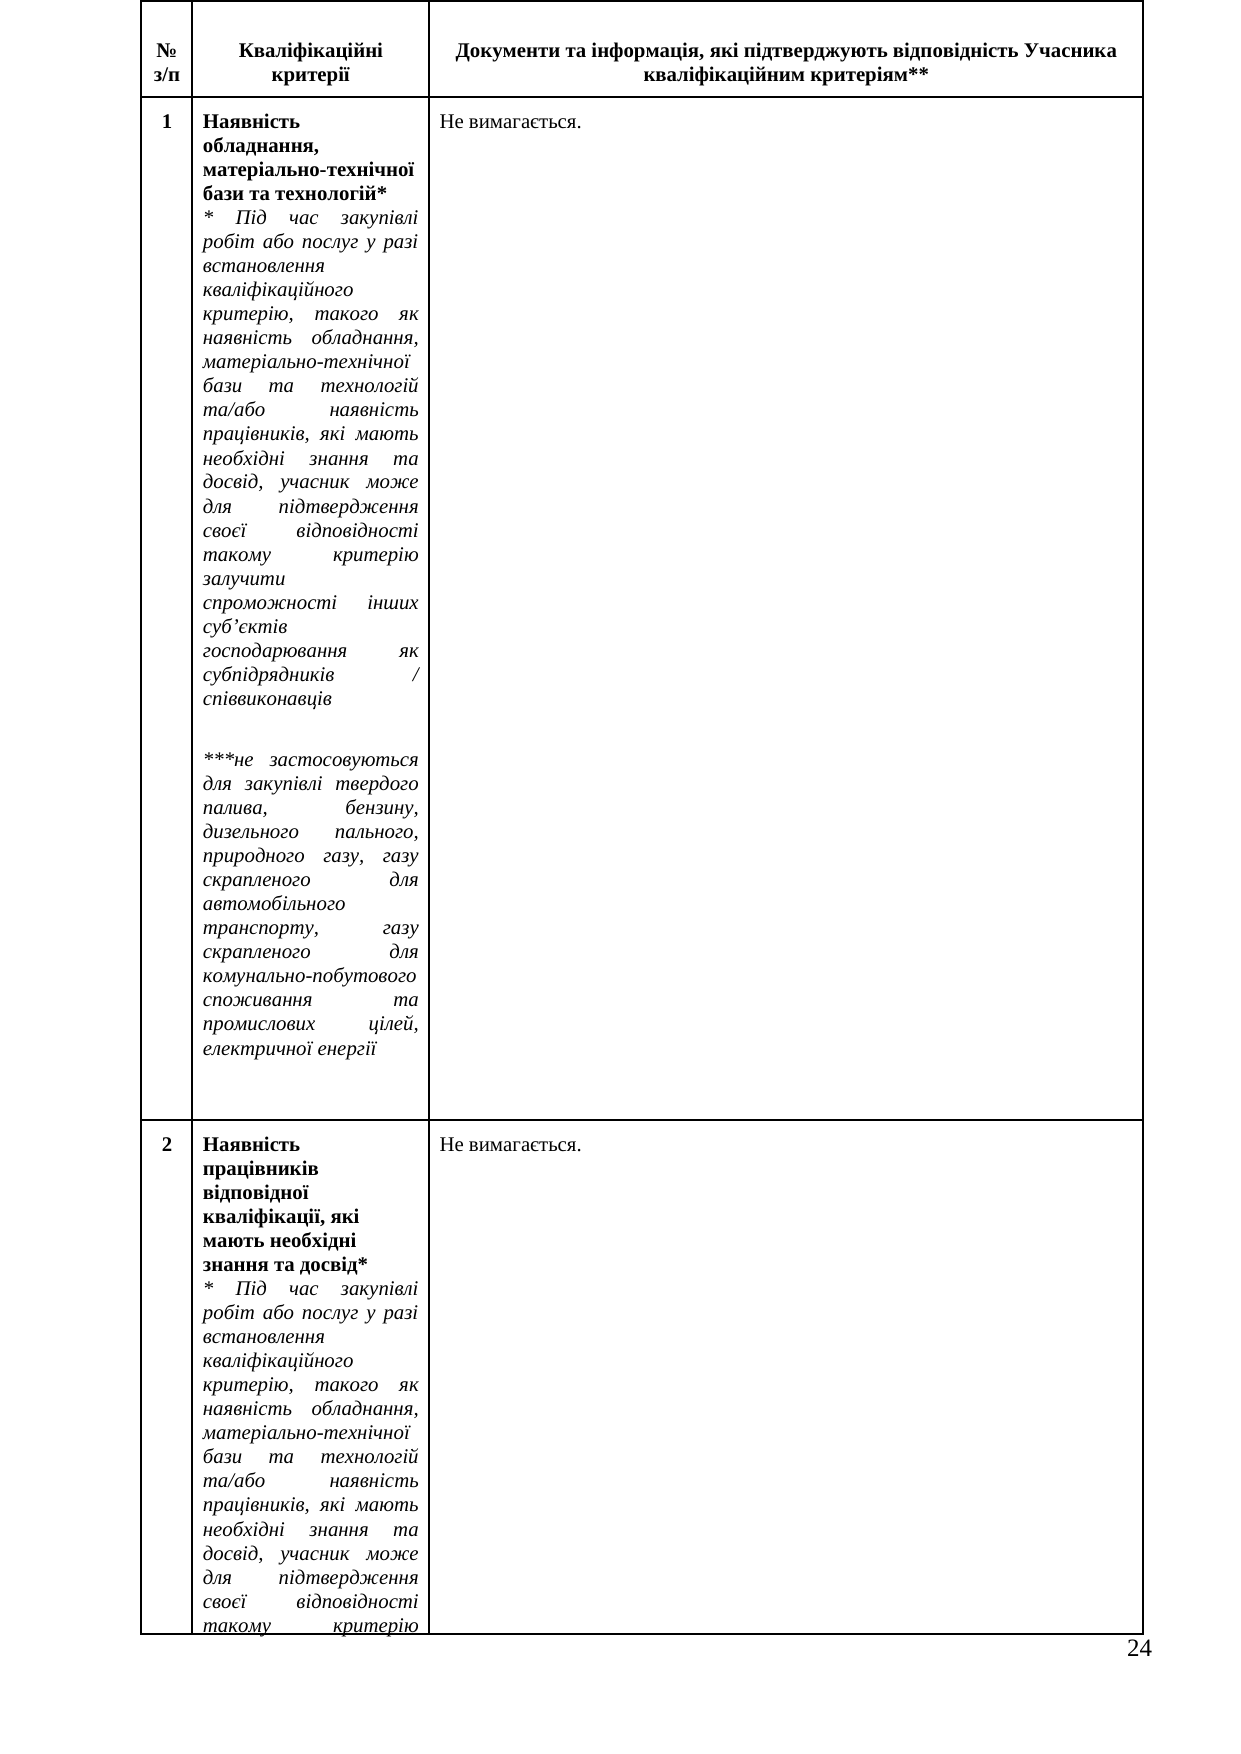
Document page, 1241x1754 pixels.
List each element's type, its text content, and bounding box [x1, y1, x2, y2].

table_cell 1 [142, 98, 191, 1119]
table_cell Не вимагається. [430, 98, 1142, 1119]
table_cell Наявність обладнання, матеріально-технічної бази та технологій* * Під час закупівлі робіт або послуг у разі встановлення кваліфікаційного критерію, такого як наявність обладнання, матеріально-технічної бази та технологій та/або наявність працівників, які мають необхідні знання та досвід, учасник може для підтвердження своєї відповідності такому критерію залучити спроможності інших суб’єктів господарювання як субпідрядників / співвиконавців ***не застосовуються для закупівлі твердого палива, бензину, дизельного пального, природного газу, газу скрапленого для автомобільного транспорту, газу скрапленого для комунально-побутового споживання та промислових цілей, електричної енергії [193, 98, 428, 1119]
table_cell 2 [142, 1121, 191, 1633]
table_header № з/п [142, 2, 191, 96]
table_header Документи та інформація, які підтверджують відповідність Учасника кваліфікаційним критеріям** [430, 2, 1142, 96]
table_cell Не вимагається. [430, 1121, 1142, 1633]
table_cell Наявність працівників відповідної кваліфікації, які мають необхідні знання та досвід* * Під час закупівлі робіт або послуг у разі встановлення кваліфікаційного критерію, такого як наявність обладнання, матеріально-технічної бази та технологій та/або наявність працівників, які мають необхідні знання та досвід, учасник може для підтвердження своєї відповідності такому критерію залучити спроможності інших суб’єктів господарювання як субпідрядників/ співвиконавців ***не застосовуються для закупівлі твердого палива, бензину, дизельного пального, природного газу, газу скрапленого для автомобільного транспорту, газу скрапленого для комунально-побутового споживання та промислових цілей, електричної енергії [193, 1121, 428, 1633]
table_header Кваліфікаційні критерії [193, 2, 428, 96]
